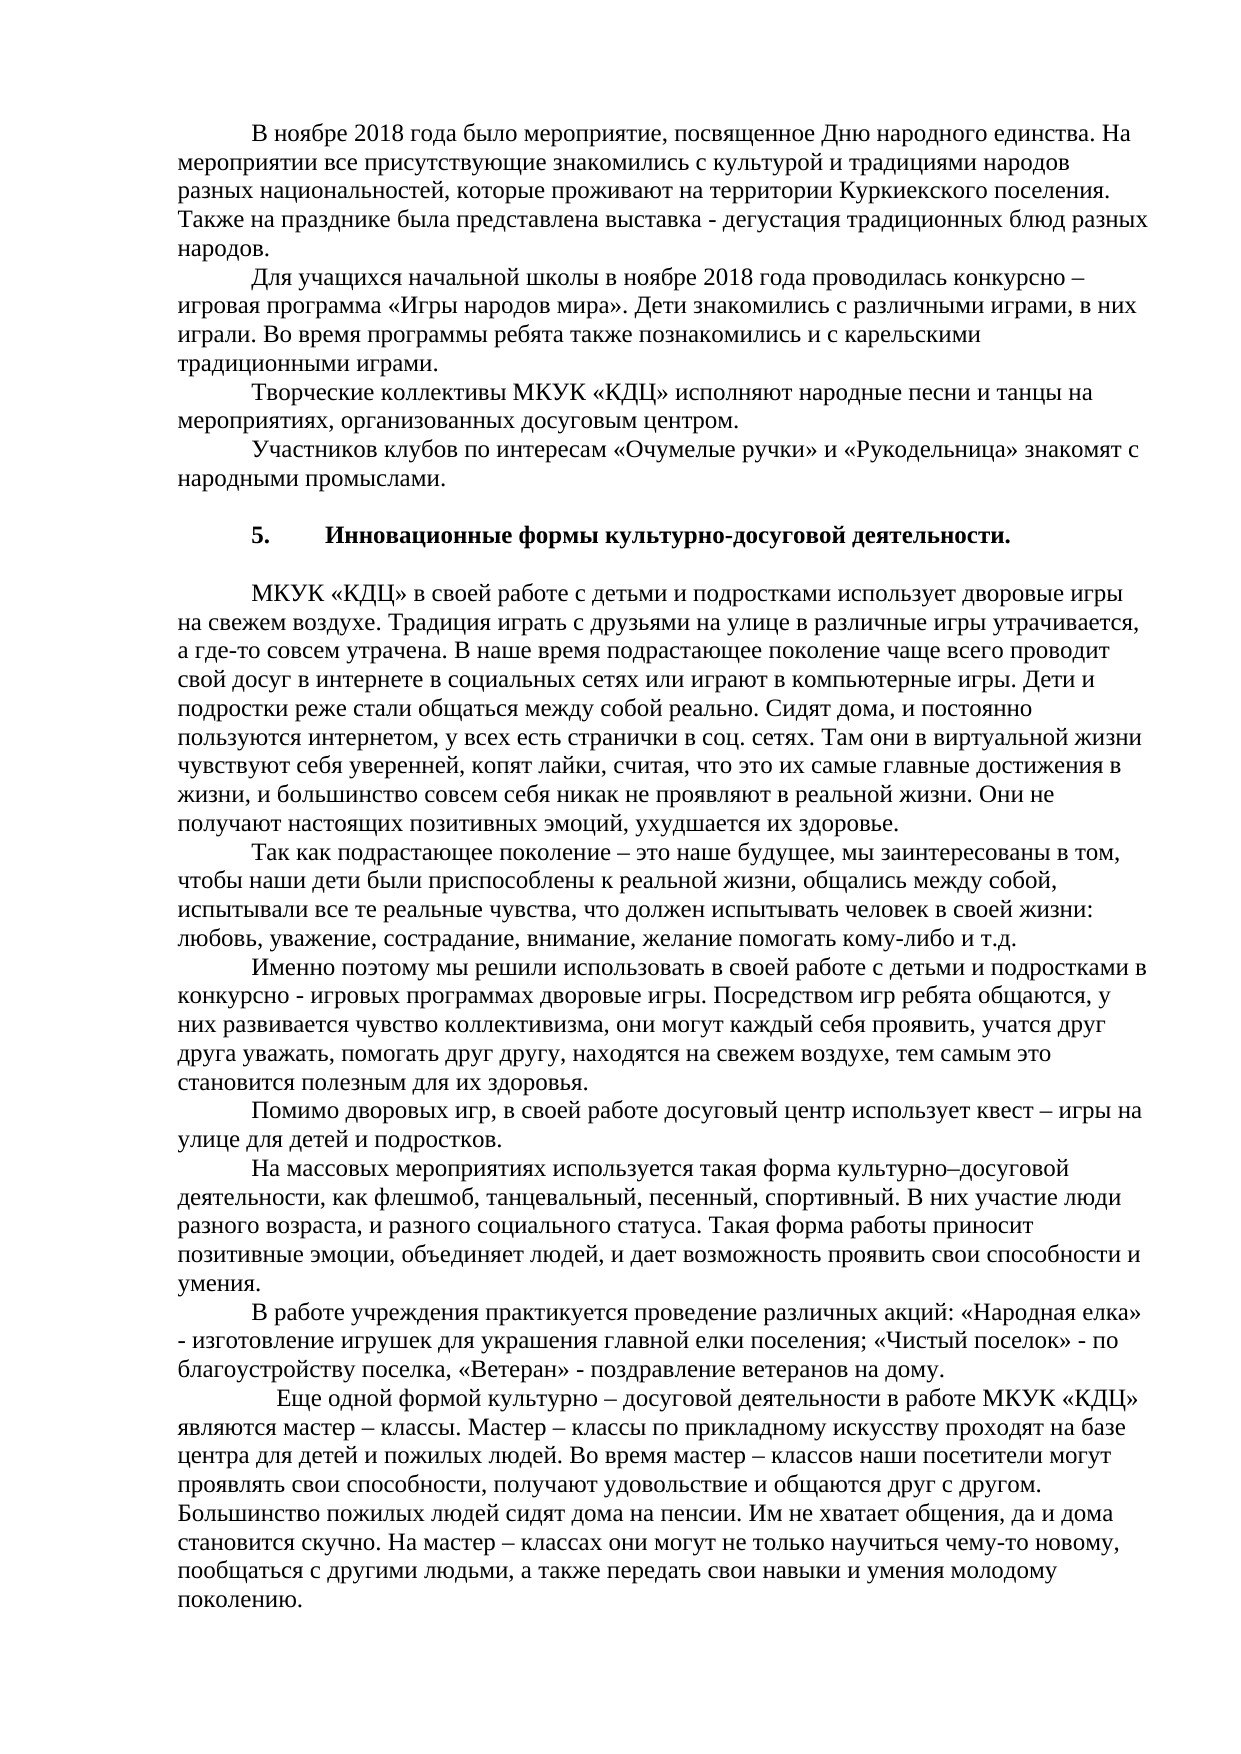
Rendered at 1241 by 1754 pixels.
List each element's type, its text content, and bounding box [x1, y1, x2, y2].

list Инновационные формы культурно-досуговой деятельности. [177, 521, 1152, 549]
text В работе учреждения практикуется проведение различных акций: «Народная елка» - изготовление игрушек для украшения главной елки поселения; «Чистый поселок» - по благоустройству поселка, «Ветеран» - поздравление ветеранов на дому. [177, 1297, 1152, 1383]
text Именно поэтому мы решили использовать в своей работе с детьми и подростками в конкурсно - игровых программах дворовые игры. Посредством игр ребята общаются, у них развивается чувство коллективизма, они могут каждый себя проявить, учатся друг друга уважать, помогать друг другу, находятся на свежем воздухе, тем самым это становится полезным для их здоровья. [177, 952, 1152, 1096]
text Помимо дворовых игр, в своей работе досуговый центр использует квест – игры на улице для детей и подростков. [177, 1096, 1152, 1153]
list Для учащихся начальной школы в ноябре 2018 года проводилась конкурсно – игровая программа «Игры народов мира». Дети знакомились с различными играми, в них играли. Во время программы ребята также познакомились и с карельскими традиционными играми. [177, 262, 1152, 377]
list В ноябре 2018 года было мероприятие, посвященное Дню народного единства. На мероприятии все присутствующие знакомились с культурой и традициями народов разных национальностей, которые проживают на территории Куркиекского поселения. Также на празднике была представлена выставка - дегустация традиционных блюд разных народов. [177, 118, 1152, 262]
list Еще одной формой культурно – досуговой деятельности в работе МКУК «КДЦ» являются мастер – классы. Мастер – классы по прикладному искусству проходят на базе центра для детей и пожилых людей. Во время мастер – классов наши посетители могут проявлять свои способности, получают удовольствие и общаются друг с другом. Большинство пожилых людей сидят дома на пенсии. Им не хватает общения, да и дома становится скучно. На мастер – классах они могут не только научиться чему-то новому, пообщаться с другими людьми, а также передать свои навыки и умения молодому поколению. [177, 1383, 1152, 1613]
text На массовых мероприятиях используется такая форма культурно–досуговой деятельности, как флешмоб, танцевальный, песенный, спортивный. В них участие люди разного возраста, и разного социального статуса. Такая форма работы приносит позитивные эмоции, объединяет людей, и дает возможность проявить свои способности и умения. [177, 1153, 1152, 1297]
list Участников клубов по интересам «Очумелые ручки» и «Рукодельница» знакомят с народными промыслами. [177, 434, 1152, 492]
text Так как подрастающее поколение – это наше будущее, мы заинтересованы в том, чтобы наши дети были приспособлены к реальной жизни, общались между собой, испытывали все те реальные чувства, что должен испытывать человек в своей жизни: любовь, уважение, сострадание, внимание, желание помогать кому-либо и т.д. [177, 837, 1152, 952]
list МКУК «КДЦ» в своей работе с детьми и подростками использует дворовые игры на свежем воздухе. Традиция играть с друзьями на улице в различные игры утрачивается, а где-то совсем утрачена. В наше время подрастающее поколение чаще всего проводит свой досуг в интернете в социальных сетях или играют в компьютерные игры. Дети и подростки реже стали общаться между собой реально. Сидят дома, и постоянно пользуются интернетом, у всех есть странички в соц. сетях. Там они в виртуальной жизни чувствуют себя уверенней, копят лайки, считая, что это их самые главные достижения в жизни, и большинство совсем себя никак не проявляют в реальной жизни. Они не получают настоящих позитивных эмоций, ухудшается их здоровье. [177, 578, 1152, 837]
list Творческие коллективы МКУК «КДЦ» исполняют народные песни и танцы на мероприятиях, организованных досуговым центром. [177, 377, 1152, 434]
